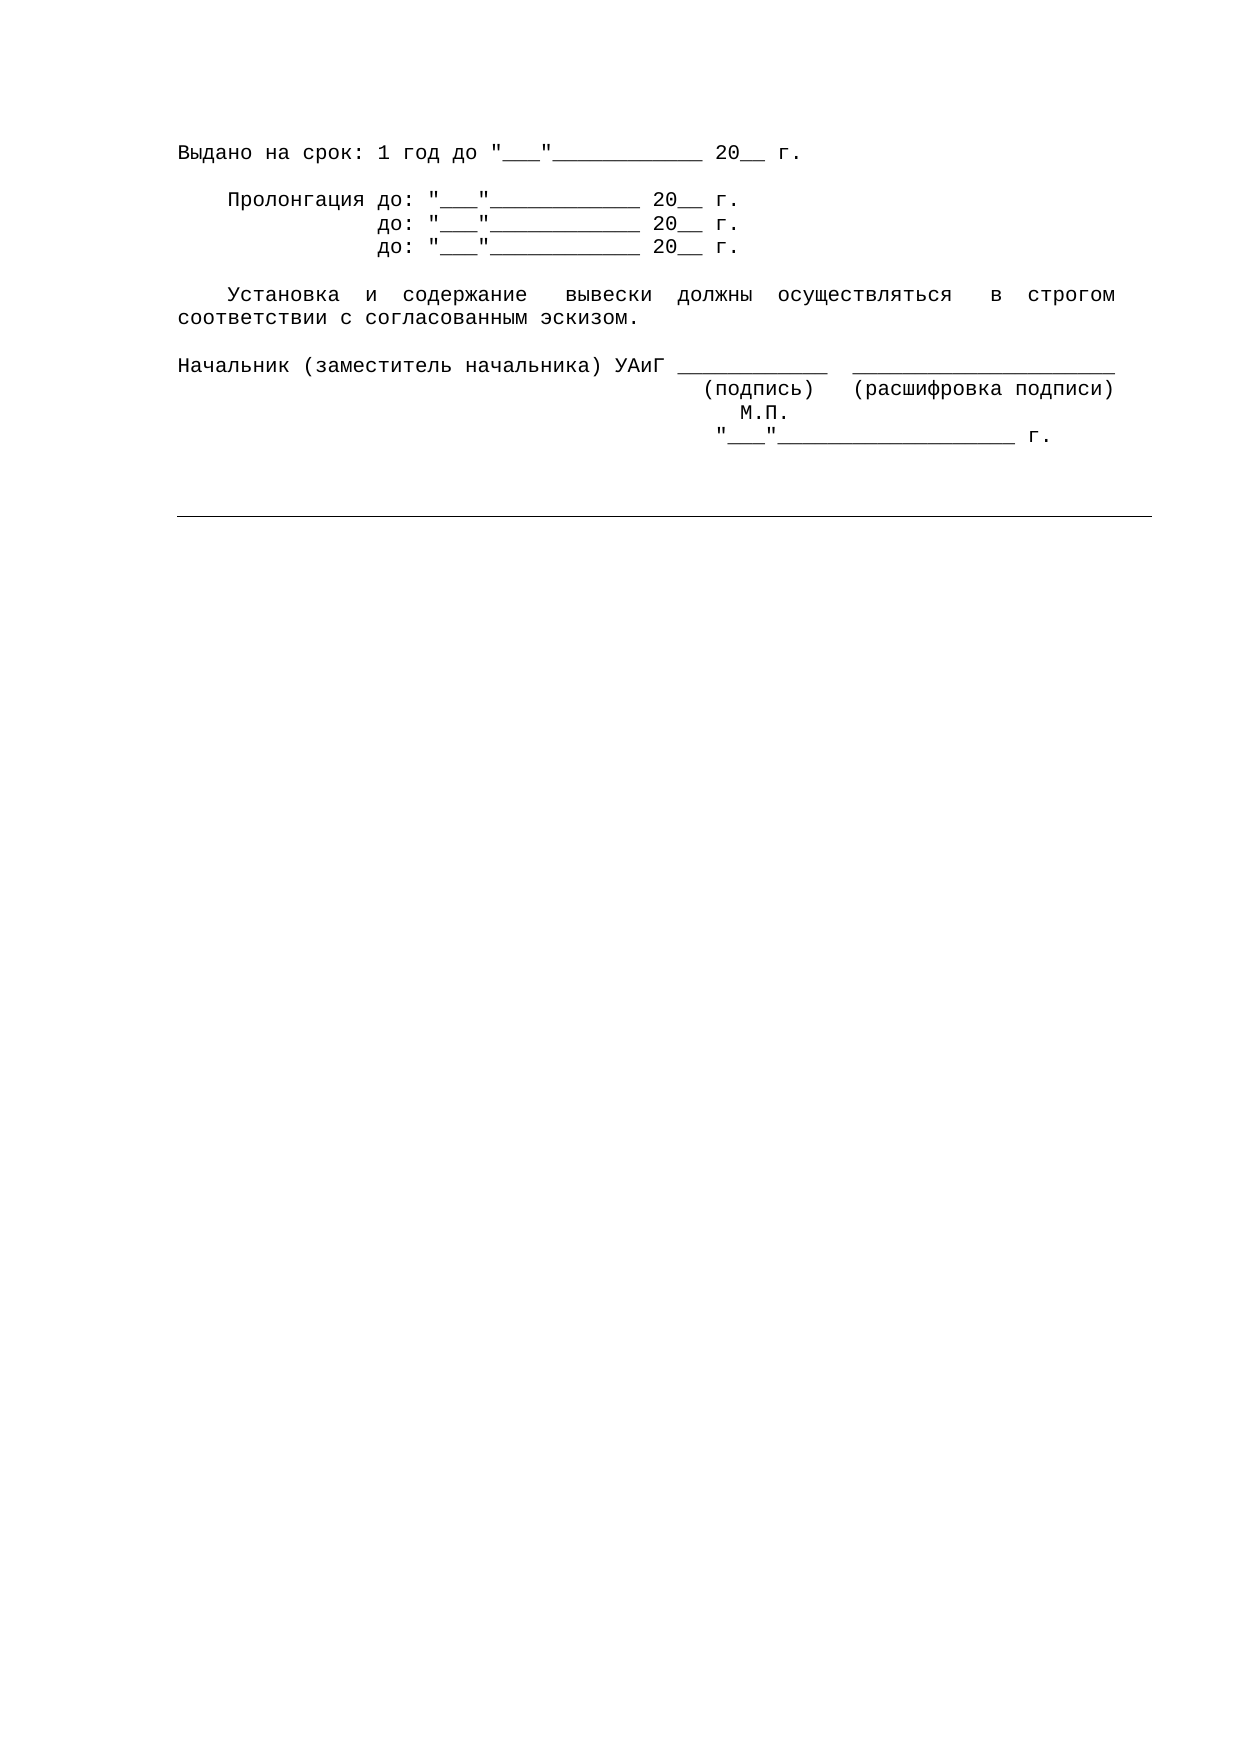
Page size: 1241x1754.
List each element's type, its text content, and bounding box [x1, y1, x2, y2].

text "___"___________________ г. [177, 426, 1152, 449]
text (подпись) (расшифровка подписи) [177, 378, 1152, 402]
text до: "___"____________ 20__ г. [177, 213, 1152, 236]
text Пролонгация до: "___"____________ 20__ г. [177, 189, 1152, 213]
text соответствии с согласованным эскизом. [177, 307, 1152, 331]
text М.П. [177, 402, 1152, 426]
text до: "___"____________ 20__ г. [177, 236, 1152, 260]
text Выдано на срок: 1 год до "___"____________ 20__ г. [177, 142, 1152, 165]
text Установка и содержание вывески должны осуществляться в строгом [177, 284, 1152, 307]
text Начальник (заместитель начальника) УАиГ ____________ _____________________ [177, 354, 1152, 378]
